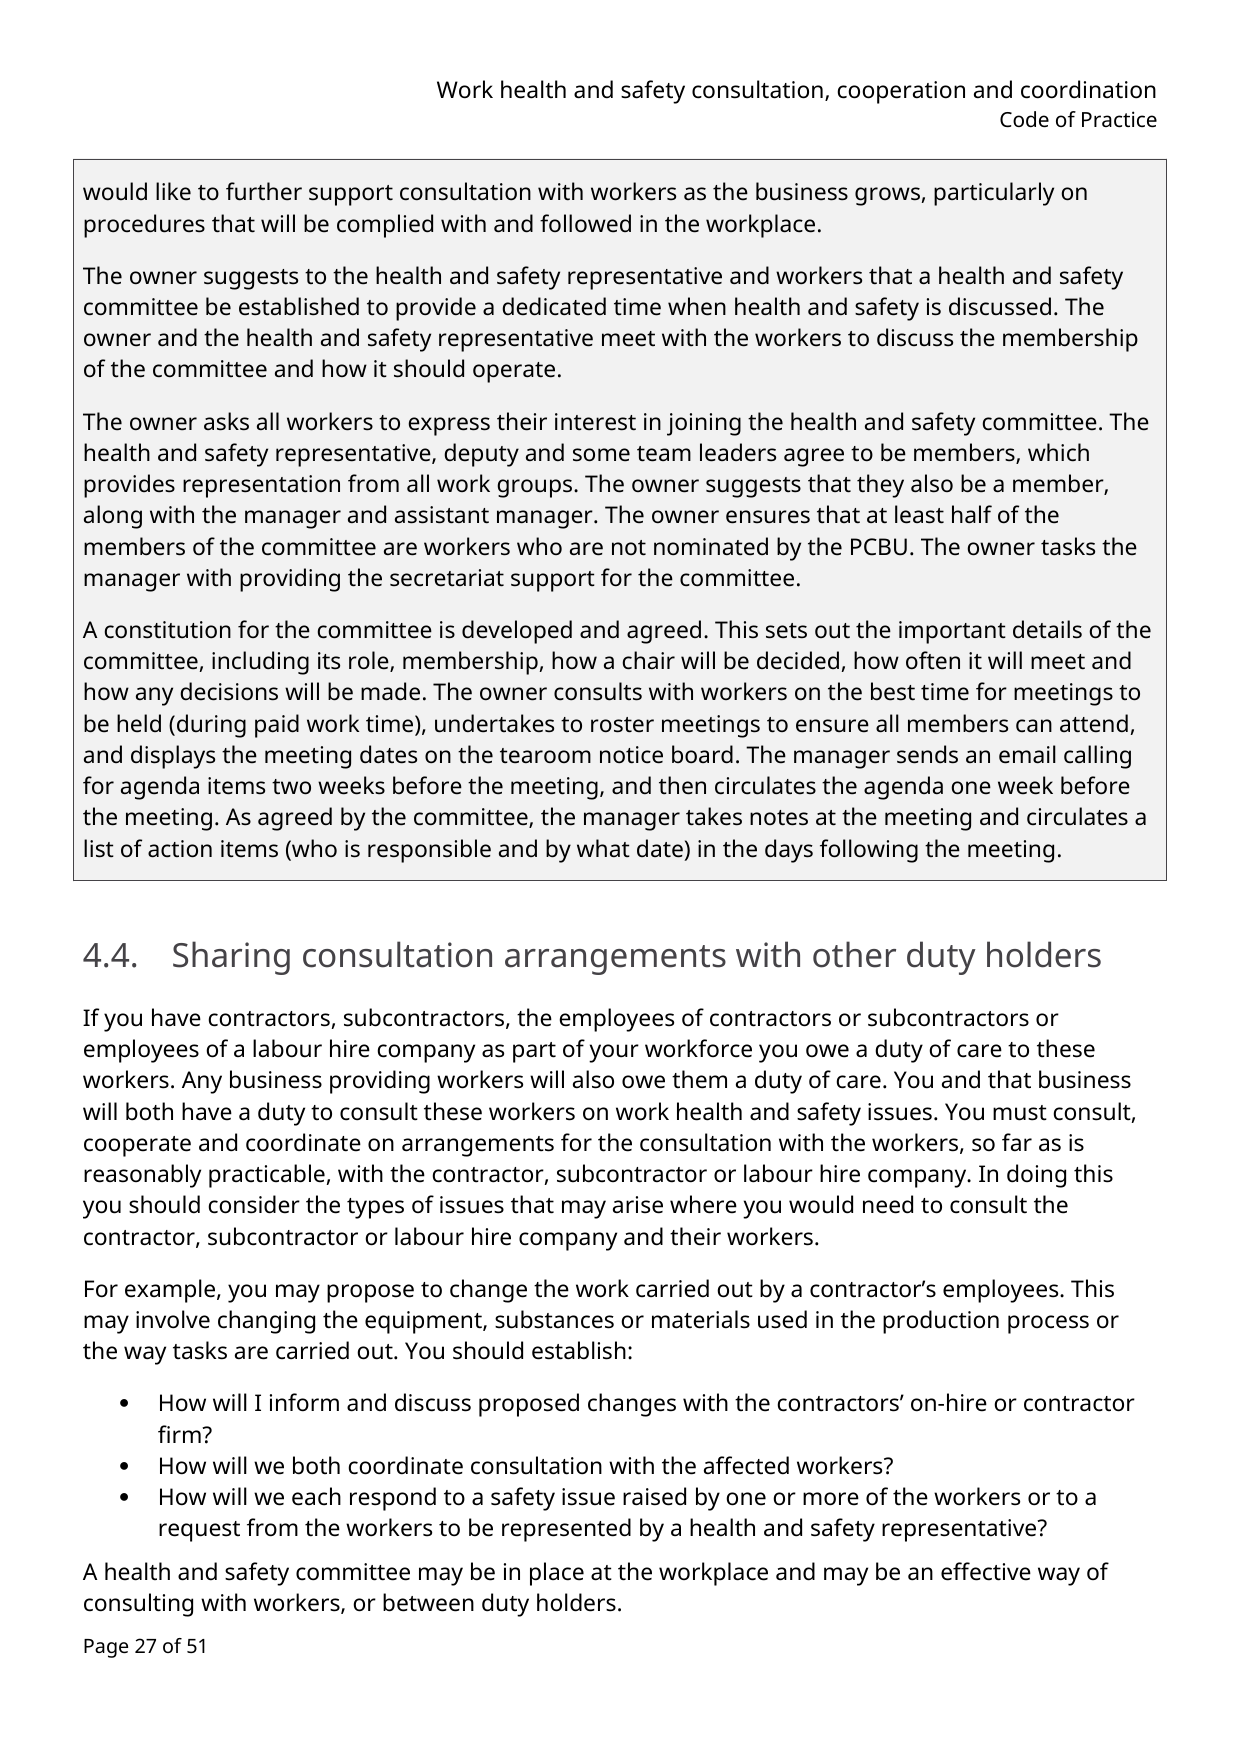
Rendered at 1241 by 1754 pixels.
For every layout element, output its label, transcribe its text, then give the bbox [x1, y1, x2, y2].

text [74, 160, 1166, 239]
text A health and safety committee may be in place at the workplace and may be an effective way of consulting with workers, or between duty holders. [83, 1556, 1157, 1618]
list How will I inform and discuss proposed changes with the contractors’ on-hire or contractor firm? [120, 1387, 1157, 1450]
text A constitution for the committee is developed and agreed. This sets out the important details of the committee, including its role, membership, how a chair will be decided, how often it will meet and how any decisions will be made. The owner consults with workers on the best time for meetings to be held (during paid work time), undertakes to roster meetings to ensure all members can attend, and displays the meeting dates on the tearoom notice board. The manager sends an email calling for agenda items two weeks before the meeting, and then circulates the agenda one week before the meeting. As agreed by the committee, the manager takes notes at the meeting and circulates a list of action items (who is responsible and by what date) in the days following the meeting. [74, 596, 1166, 880]
text If you have contractors, subcontractors, the employees of contractors or subcontractors or employees of a labour hire company as part of your workforce you owe a duty of care to these workers. Any business providing workers will also owe them a duty of care. You and that business will both have a duty to consult these workers on work health and safety issues. You must consult, cooperate and coordinate on arrangements for the consultation with the workers, so far as is reasonably practicable, with the contractor, subcontractor or labour hire company. In doing this you should consider the types of issues that may arise where you would need to consult the contractor, subcontractor or labour hire company and their workers. [83, 1002, 1157, 1252]
list How will we each respond to a safety issue raised by one or more of the workers or to a request from the workers to be represented by a health and safety representative? [120, 1481, 1157, 1543]
text The owner asks all workers to express their interest in joining the health and safety committee. The health and safety representative, deputy and some team leaders agree to be members, which provides representation from all work groups. The owner suggests that they also be a member, along with the manager and assistant manager. The owner ensures that at least half of the members of the committee are workers who are not nominated by the PCBU. The owner tasks the manager with providing the secretariat support for the committee. [74, 388, 1166, 593]
text The owner suggests to the health and safety representative and workers that a health and safety committee be established to provide a dedicated time when health and safety is discussed. The owner and the health and safety representative meet with the workers to discuss the membership of the committee and how it should operate. [74, 242, 1166, 384]
list How will we both coordinate consultation with the affected workers? [120, 1450, 1157, 1481]
text For example, you may propose to change the work carried out by a contractor’s employees. This may involve changing the equipment, substances or materials used in the production process or the way tasks are carried out. You should establish: [83, 1273, 1157, 1366]
subtitle Sharing consultation arrangements with other duty holders [83, 931, 1157, 977]
